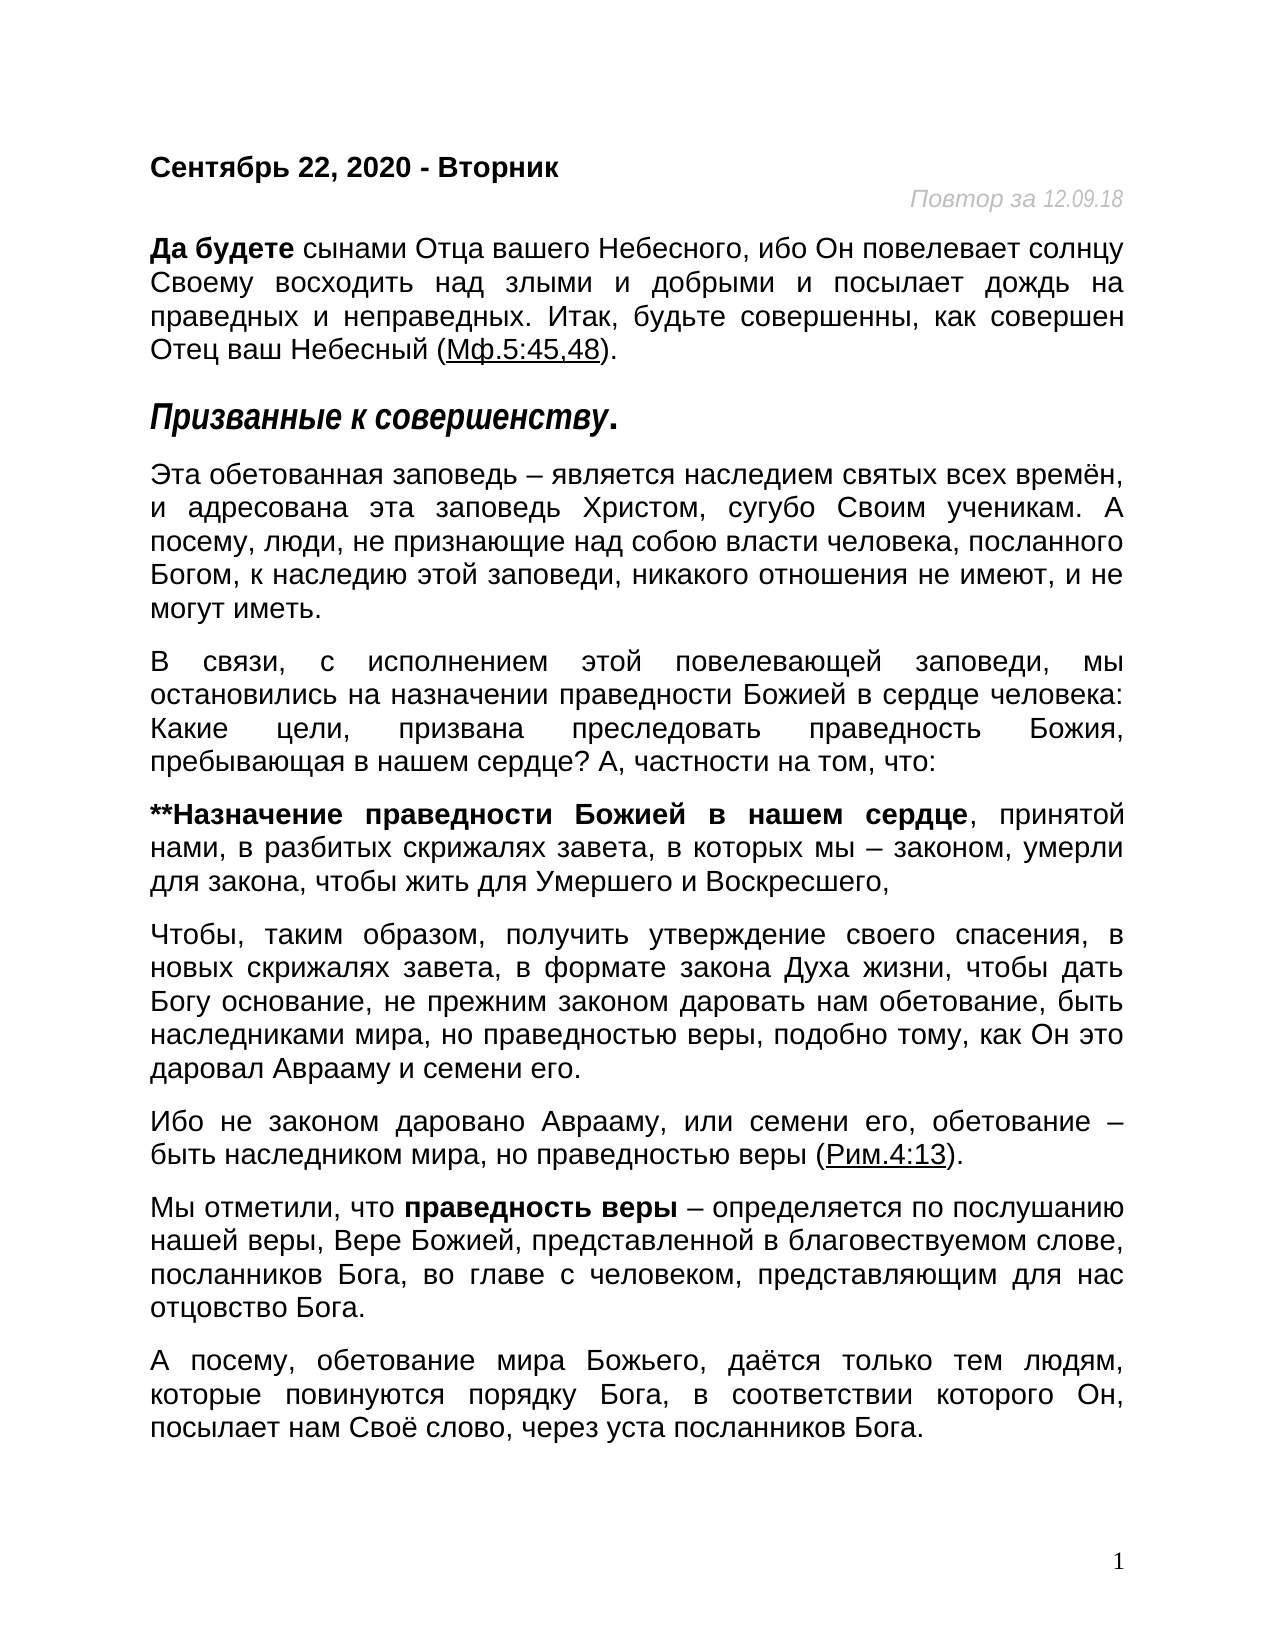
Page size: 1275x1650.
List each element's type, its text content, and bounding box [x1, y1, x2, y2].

text Сентябрь 22, 2020 - Вторник [150, 150, 1125, 183]
text Эта обетованная заповедь – является наследием святых всех времён, и адресована эта заповедь Христом, сугубо Своим ученикам. А посему, люди, не признающие над собою власти человека, посланного Богом, к наследию этой заповеди, никакого отношения не имеют, и не могут иметь. [150, 457, 1125, 624]
text Повтор за 12.09.18 [150, 183, 1125, 212]
text Призванные к совершенству. [150, 394, 1125, 437]
text А посему, обетование мира Божьего, даётся только тем людям, которые повинуются порядку Бога, в соответствии которого Он, посылает нам Своё слово, через уста посланников Бога. [150, 1343, 1125, 1444]
text Чтобы, таким образом, получить утверждение своего спасения, в новых скрижалях завета, в формате закона Духа жизни, чтобы дать Богу основание, не прежним законом даровать нам обетование, быть наследниками мира, но праведностью веры, подобно тому, как Он это даровал Аврааму и семени его. [150, 917, 1125, 1084]
text Мы отметили, что праведность веры – определяется по послушанию нашей веры, Вере Божией, представленной в благовествуемом слове, посланников Бога, во главе с человеком, представляющим для нас отцовство Бога. [150, 1190, 1125, 1324]
text Ибо не законом даровано Аврааму, или семени его, обетование – быть наследником мира, но праведностью веры (Рим.4:13). [150, 1103, 1125, 1171]
text Да будете сынами Отца вашего Небесного, ибо Он повелевает солнцу Своему восходить над злыми и добрыми и посылает дождь на праведных и неправедных. Итак, будьте совершенны, как совершен Отец ваш Небесный (Мф.5:45,48). [150, 231, 1125, 366]
text **Назначение праведности Божией в нашем сердце, принятой нами, в разбитых скрижалях завета, в которых мы – законом, умерли для закона, чтобы жить для Умершего и Воскресшего, [150, 797, 1125, 897]
text В связи, c исполнением этой повелевающей заповеди, мы остановились на назначении праведности Божией в сердце человека: Какие цели, призвана преследовать праведность Божия, пребывающая в нашем сердце? А, частности на том, что: [150, 643, 1125, 778]
